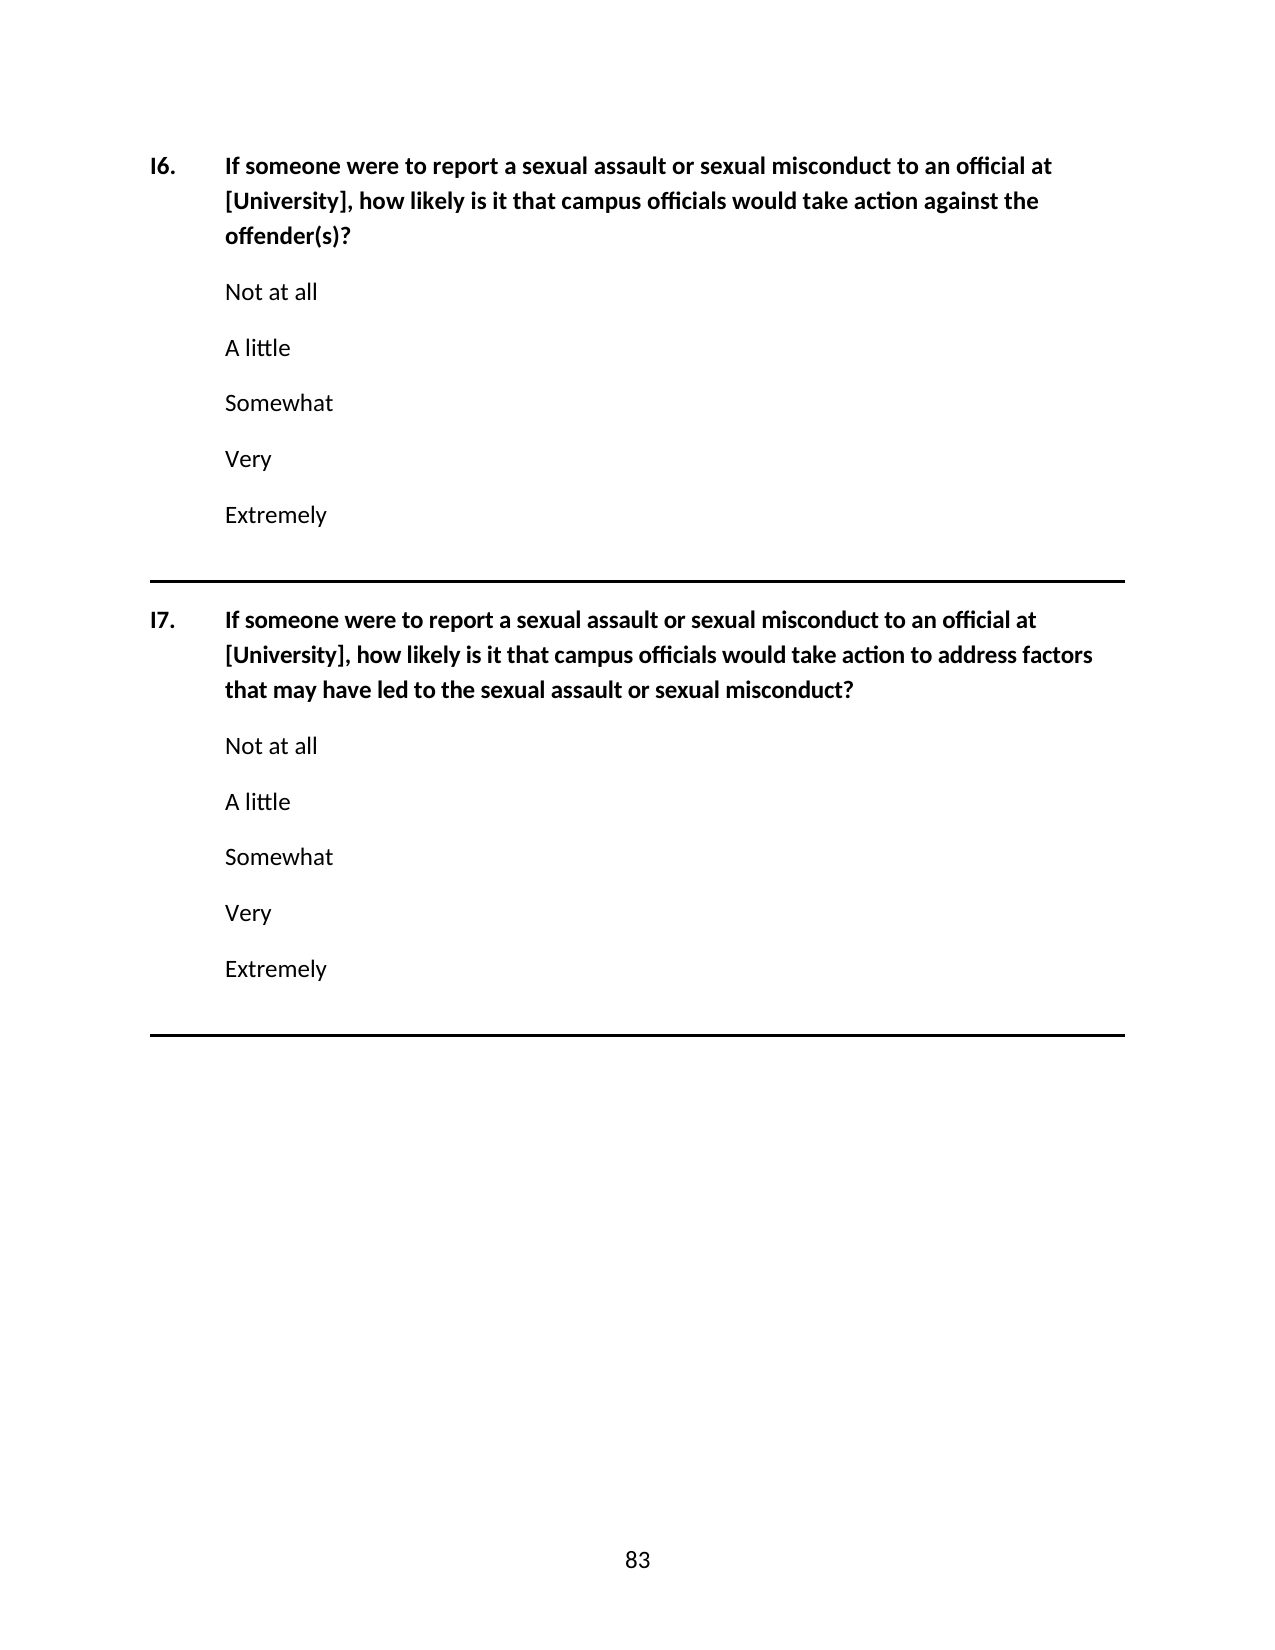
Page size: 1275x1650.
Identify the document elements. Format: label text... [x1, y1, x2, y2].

text Somewhat [225, 387, 1125, 418]
text I6. If someone were to report a sexual assault or sexual misconduct to an official at [University], how likely is it that campus officials would take action against the offender(s)? [150, 150, 1125, 251]
text Somewhat [225, 841, 1125, 872]
text Very [225, 897, 1125, 928]
text A little [225, 786, 1125, 816]
text A little [225, 332, 1125, 362]
text Very [225, 443, 1125, 474]
text Extremely [225, 499, 1125, 530]
text Extremely [225, 953, 1125, 984]
text Not at all [225, 276, 1125, 306]
text Not at all [225, 730, 1125, 760]
text I7. If someone were to report a sexual assault or sexual misconduct to an official at [University], how likely is it that campus officials would take action to address factors that may have led to the sexual assault or sexual misconduct? [150, 604, 1125, 704]
